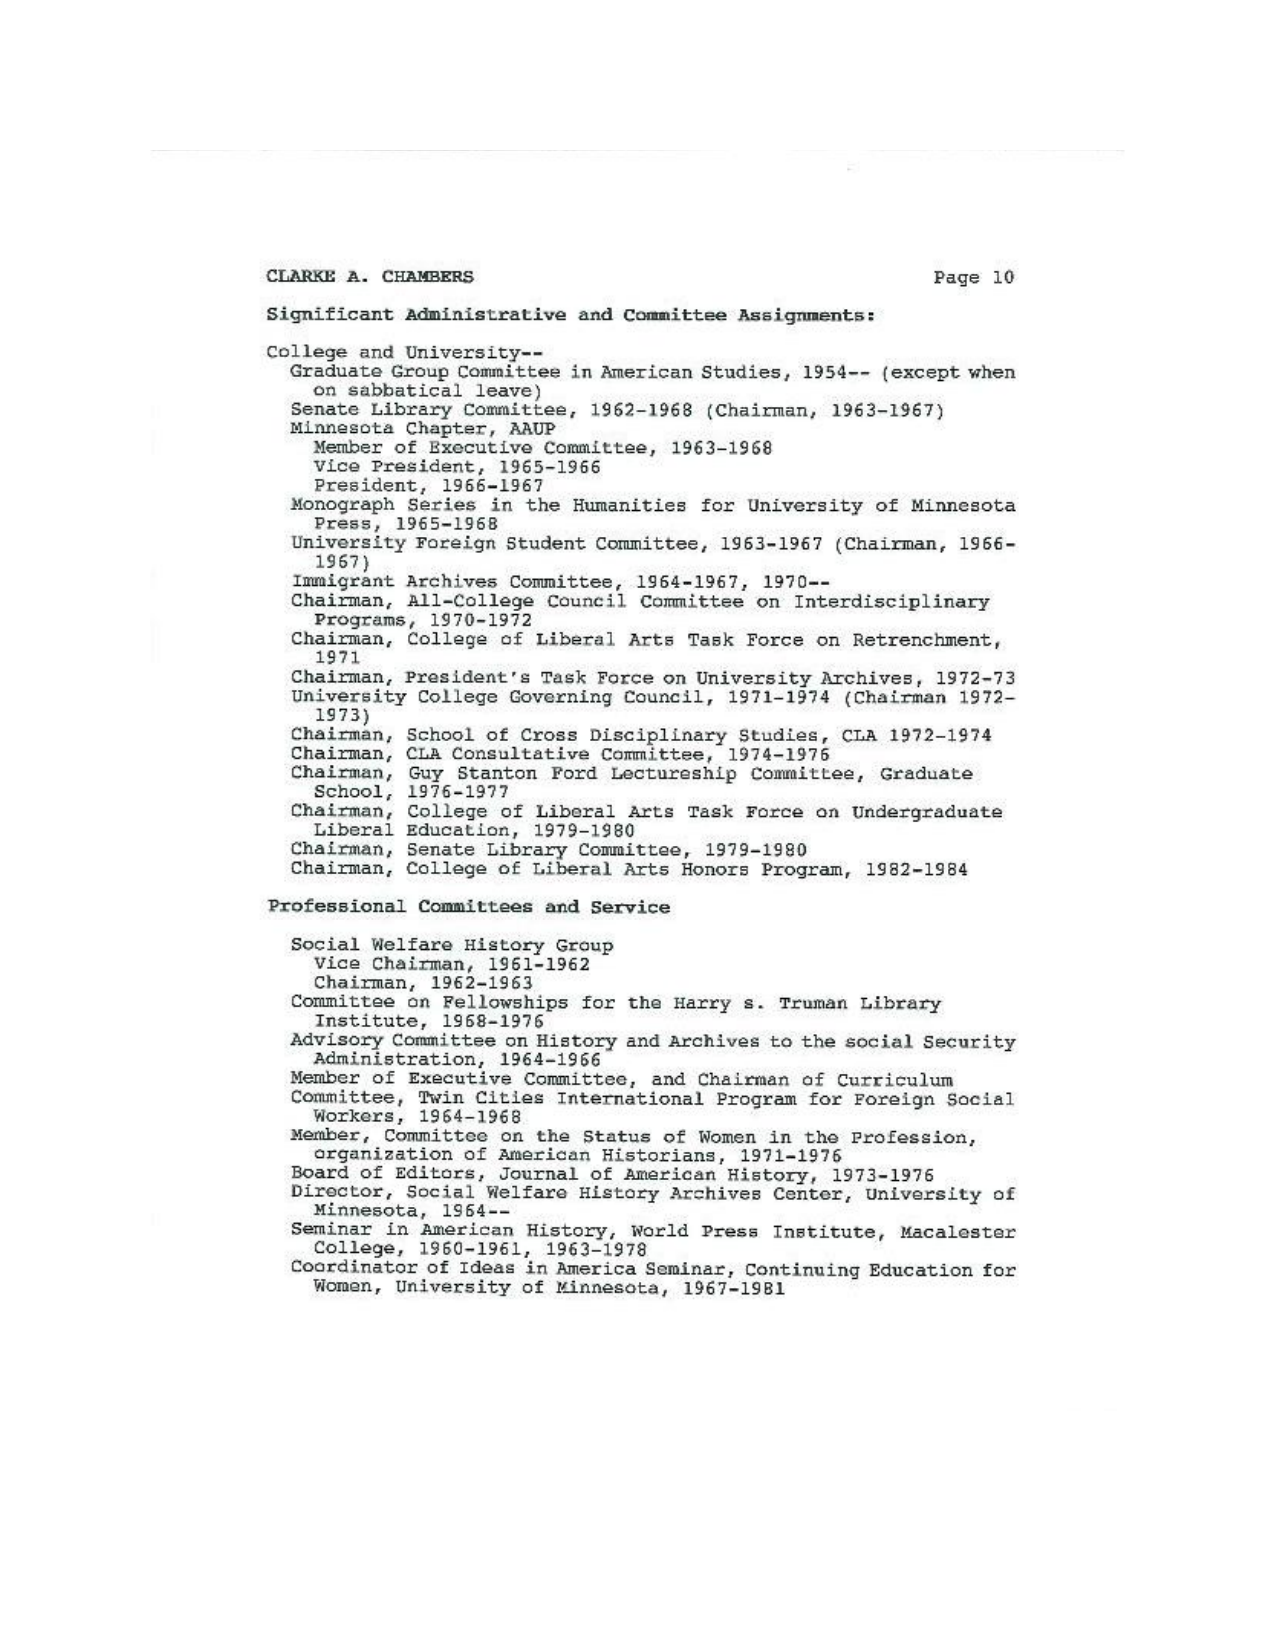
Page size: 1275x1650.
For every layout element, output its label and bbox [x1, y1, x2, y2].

picture [150, 150, 1125, 1411]
